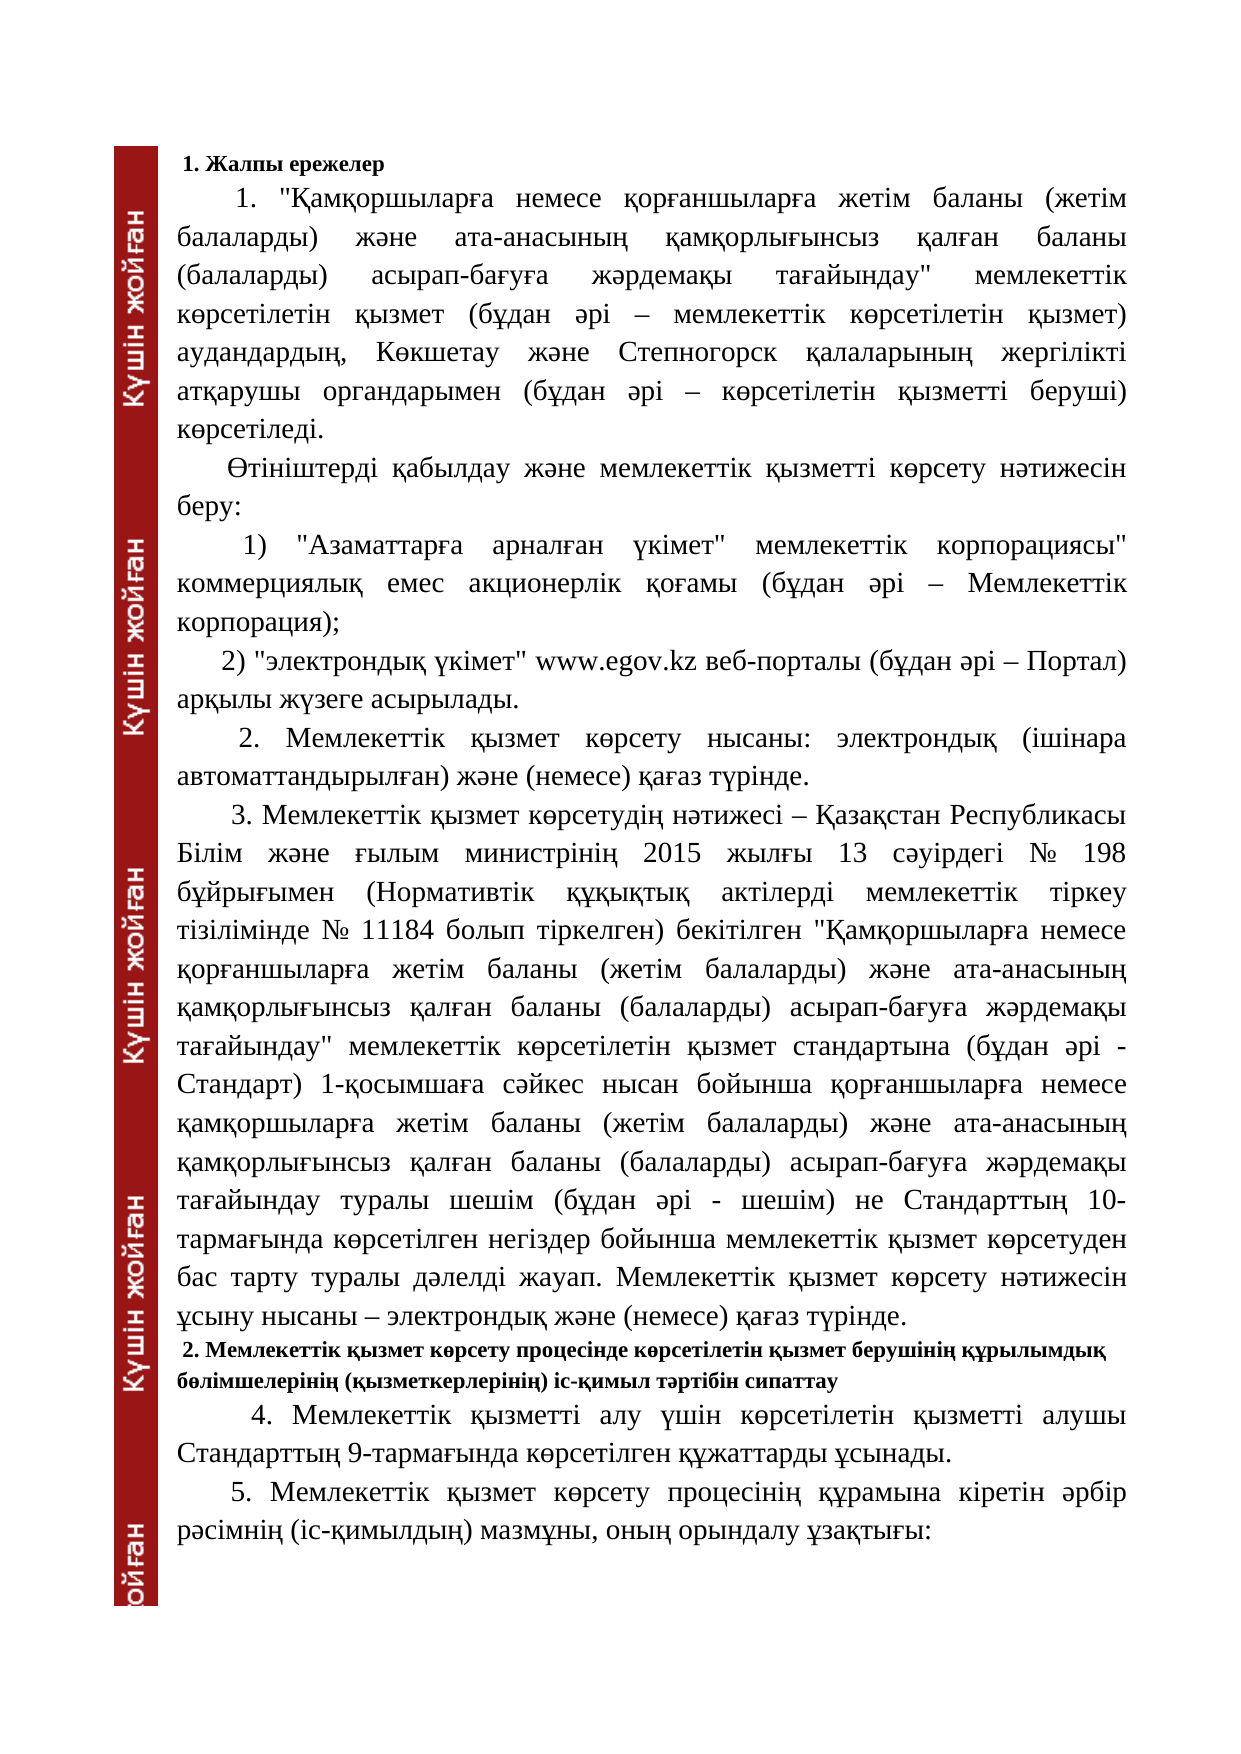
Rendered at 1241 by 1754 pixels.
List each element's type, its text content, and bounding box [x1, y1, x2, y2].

picture [114, 146, 158, 150]
text 1. Жалпы ережелер [112, 150, 1128, 176]
picture [114, 1393, 158, 1397]
picture [114, 1331, 158, 1336]
text 4. Мемлекеттік қызметті алу үшін көрсетілетін қызметті алушы Стандарттың 9-тармағында көрсетілген құжаттарды ұсынады. [112, 1397, 1128, 1469]
picture [114, 1546, 158, 1606]
picture [114, 638, 158, 643]
picture [114, 715, 158, 720]
picture [114, 176, 158, 180]
text 2. Мемлекеттік қызмет көрсету процесінде көрсетілетін қызмет берушінің құрылымдық бөлімшелерінің (қызметкерлерінің) іс-қимыл тәртібін сипаттау [112, 1336, 1128, 1393]
text 2) "электрондық үкімет" www.egov.kz веб-порталы (бұдан әрі – Портал) арқылы жүзеге асырылады. [112, 643, 1128, 715]
text 2. Мемлекеттік қызмет көрсету нысаны: электрондық (ішінара автоматтандырылған) және (немесе) қағаз түрінде. [112, 720, 1128, 792]
text 3. Мемлекеттік қызмет көрсетудің нәтижесі – Қазақстан Республикасы Білім және ғылым министрінің 2015 жылғы 13 сәуірдегі № 198 бұйрығымен (Нормативтік құқықтық актілерді мемлекеттік тіркеу тізілімінде № 11184 болып тіркелген) бекітілген "Қамқоршыларға немесе қорғаншыларға жетім баланы (жетім балаларды) және ата-анасының қамқорлығынсыз қалған баланы (балаларды) асырап-бағуға жәрдемақы тағайындау" мемлекеттік көрсетілетін қызмет стандартына (бұдан әрі - Стандарт) 1-қосымшаға сәйкес нысан бойынша қорғаншыларға немесе қамқоршыларға жетім баланы (жетім балаларды) және ата-анасының қамқорлығынсыз қалған баланы (балаларды) асырап-бағуға жәрдемақы тағайындау туралы шешім (бұдан әрі - шешім) не Стандарттың 10-тармағында көрсетілген негіздер бойынша мемлекеттік қызмет көрсетуден бас тарту туралы дәлелді жауап. Мемлекеттік қызмет көрсету нәтижесін ұсыну нысаны – электрондық және (немесе) қағаз түрінде. [112, 797, 1128, 1331]
picture [114, 792, 158, 797]
picture [114, 445, 158, 450]
picture [114, 1469, 158, 1474]
text 1) "Азаматтарға арналған үкімет" мемлекеттік корпорациясы" коммерциялық емес акционерлік қоғамы (бұдан әрі – Мемлекеттік корпорация); [112, 527, 1128, 638]
picture [114, 522, 158, 527]
text 1. "Қамқоршыларға немесе қорғаншыларға жетім баланы (жетім балаларды) және ата-анасының қамқорлығынсыз қалған баланы (балаларды) асырап-бағуға жәрдемақы тағайындау" мемлекеттік көрсетілетін қызмет (бұдан әрі – мемлекеттік көрсетілетін қызмет) аудандардың, Көкшетау және Степногорск қалаларының жергілікті атқарушы органдарымен (бұдан әрі – көрсетілетін қызметті беруші) көрсетіледі. [112, 180, 1128, 445]
text Өтініштерді қабылдау және мемлекеттік қызметті көрсету нәтижесін беру: [112, 450, 1128, 522]
text 5. Мемлекеттік қызмет көрсету процесінің құрамына кіретін әрбір рәсімнің (іс-қимылдың) мазмұны, оның орындалу ұзақтығы: [112, 1474, 1128, 1546]
